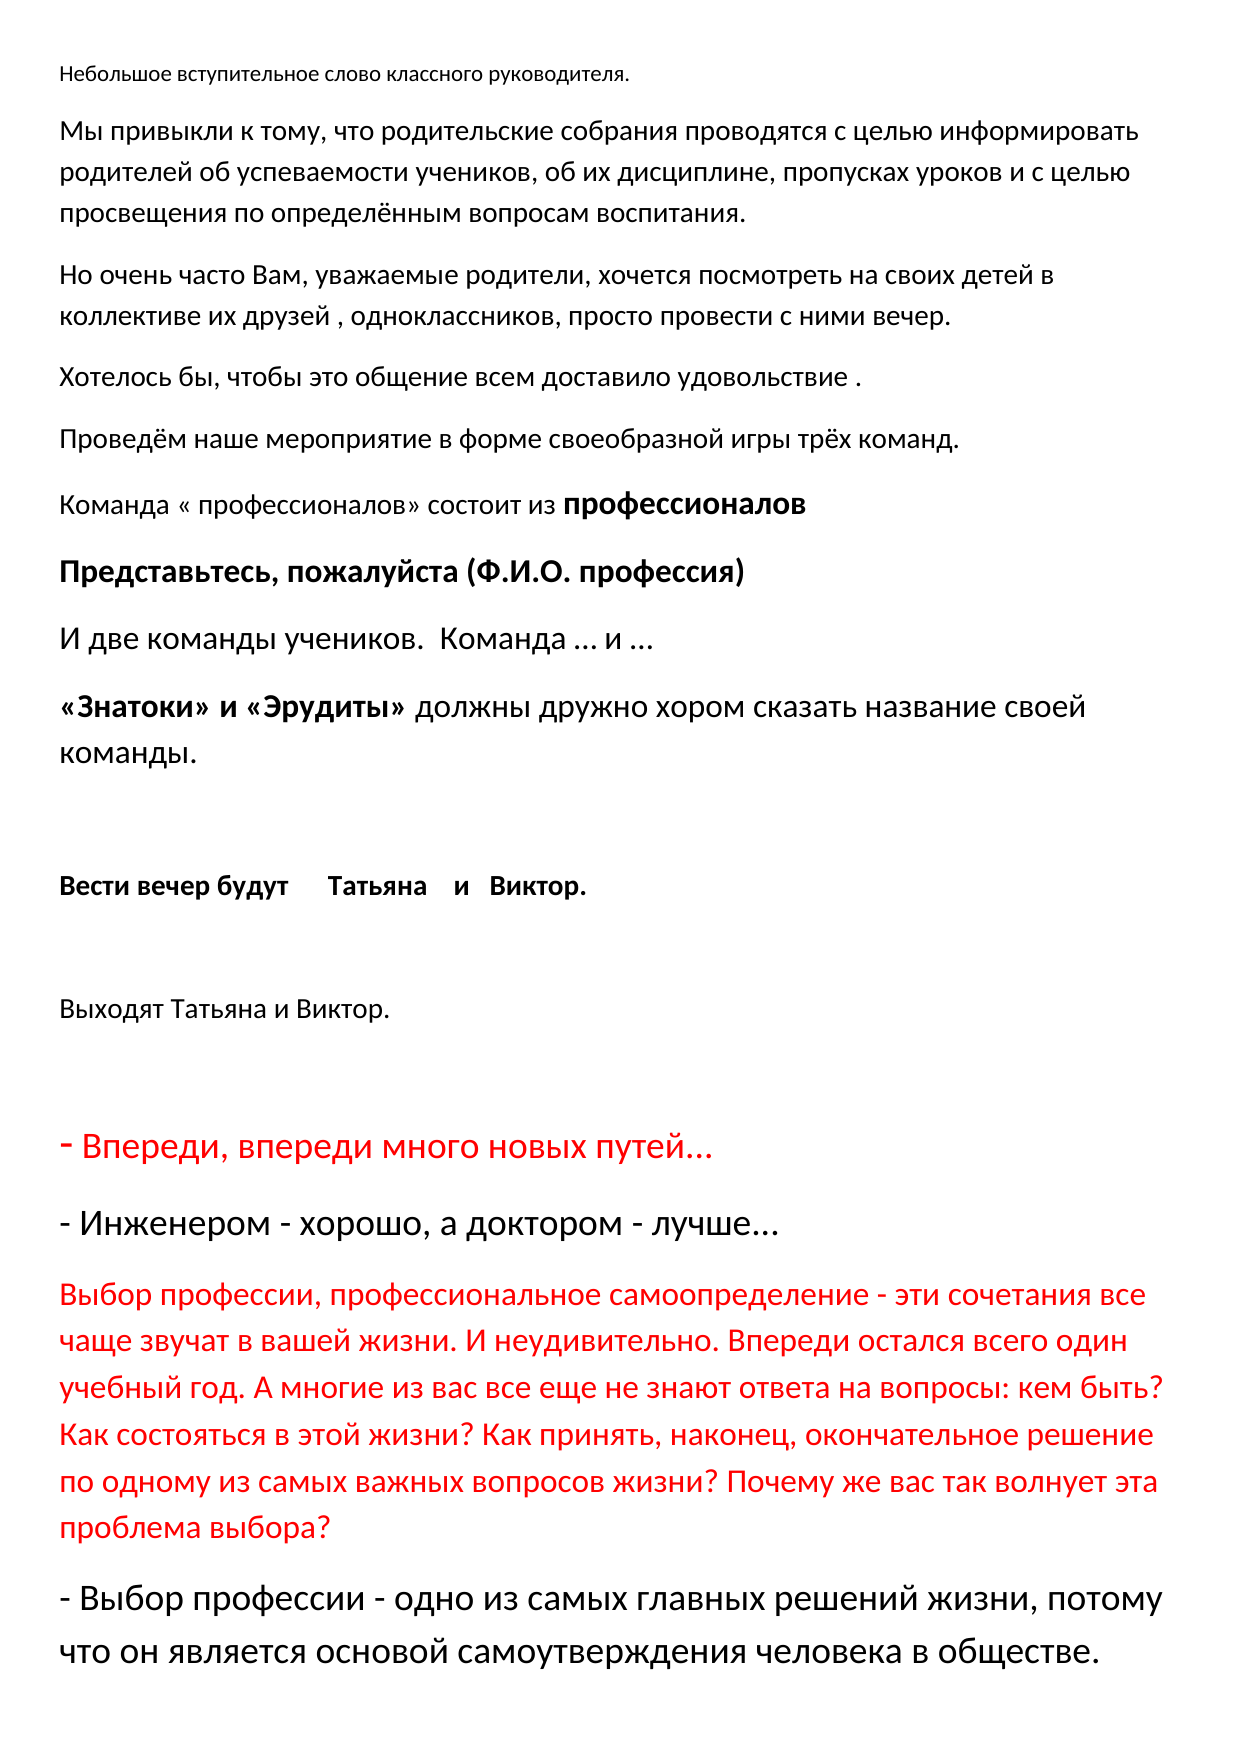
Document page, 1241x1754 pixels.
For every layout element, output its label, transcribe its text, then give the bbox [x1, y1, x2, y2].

text Хотелось бы, чтобы это общение всем доставило удовольствие . [59, 358, 1181, 394]
text Представьтесь, пожалуйста (Ф.И.О. профессия) [59, 549, 1181, 590]
text - Выбор профессии - одно из самых главных решений жизни, потому что он является основой самоутверждения человека в обществе. [59, 1574, 1181, 1672]
text - Впереди, впереди много новых путей... [59, 1114, 1181, 1170]
text «Знатоки» и «Эрудиты» должны дружно хором сказать название своей команды. [59, 685, 1181, 772]
text Выходят Татьяна и Виктор. [59, 990, 1181, 1026]
text И две команды учеников. Команда … и … [59, 617, 1181, 658]
text Команда « профессионалов» состоит из профессионалов [59, 482, 1181, 523]
text Небольшое вступительное слово классного руководителя. [59, 59, 1181, 87]
text Но очень часто Вам, уважаемые родители, хочется посмотреть на своих детей в коллективе их друзей , одноклассников, просто провести с ними вечер. [59, 256, 1181, 332]
text Вести вечер будут Татьяна и Виктор. [59, 867, 1181, 902]
text Мы привыкли к тому, что родительские собрания проводятся с целью информировать родителей об успеваемости учеников, об их дисциплине, пропусках уроков и с целью просвещения по определённым вопросам воспитания. [59, 112, 1181, 229]
text - Инженером - хорошо, а доктором - лучше... [59, 1199, 1181, 1245]
text Выбор профессии, профессиональное самоопределение - эти сочетания все чаще звучат в вашей жизни. И неудивительно. Впереди остался всего один учебный год. А многие из вас все еще не знают ответа на вопросы: кем быть? Как состояться в этой жизни? Как принять, наконец, окончательное решение по одному из самых важных вопросов жизни? Почему же вас так волнует эта проблема выбора? [59, 1272, 1181, 1547]
text Проведём наше мероприятие в форме своеобразной игры трёх команд. [59, 420, 1181, 456]
